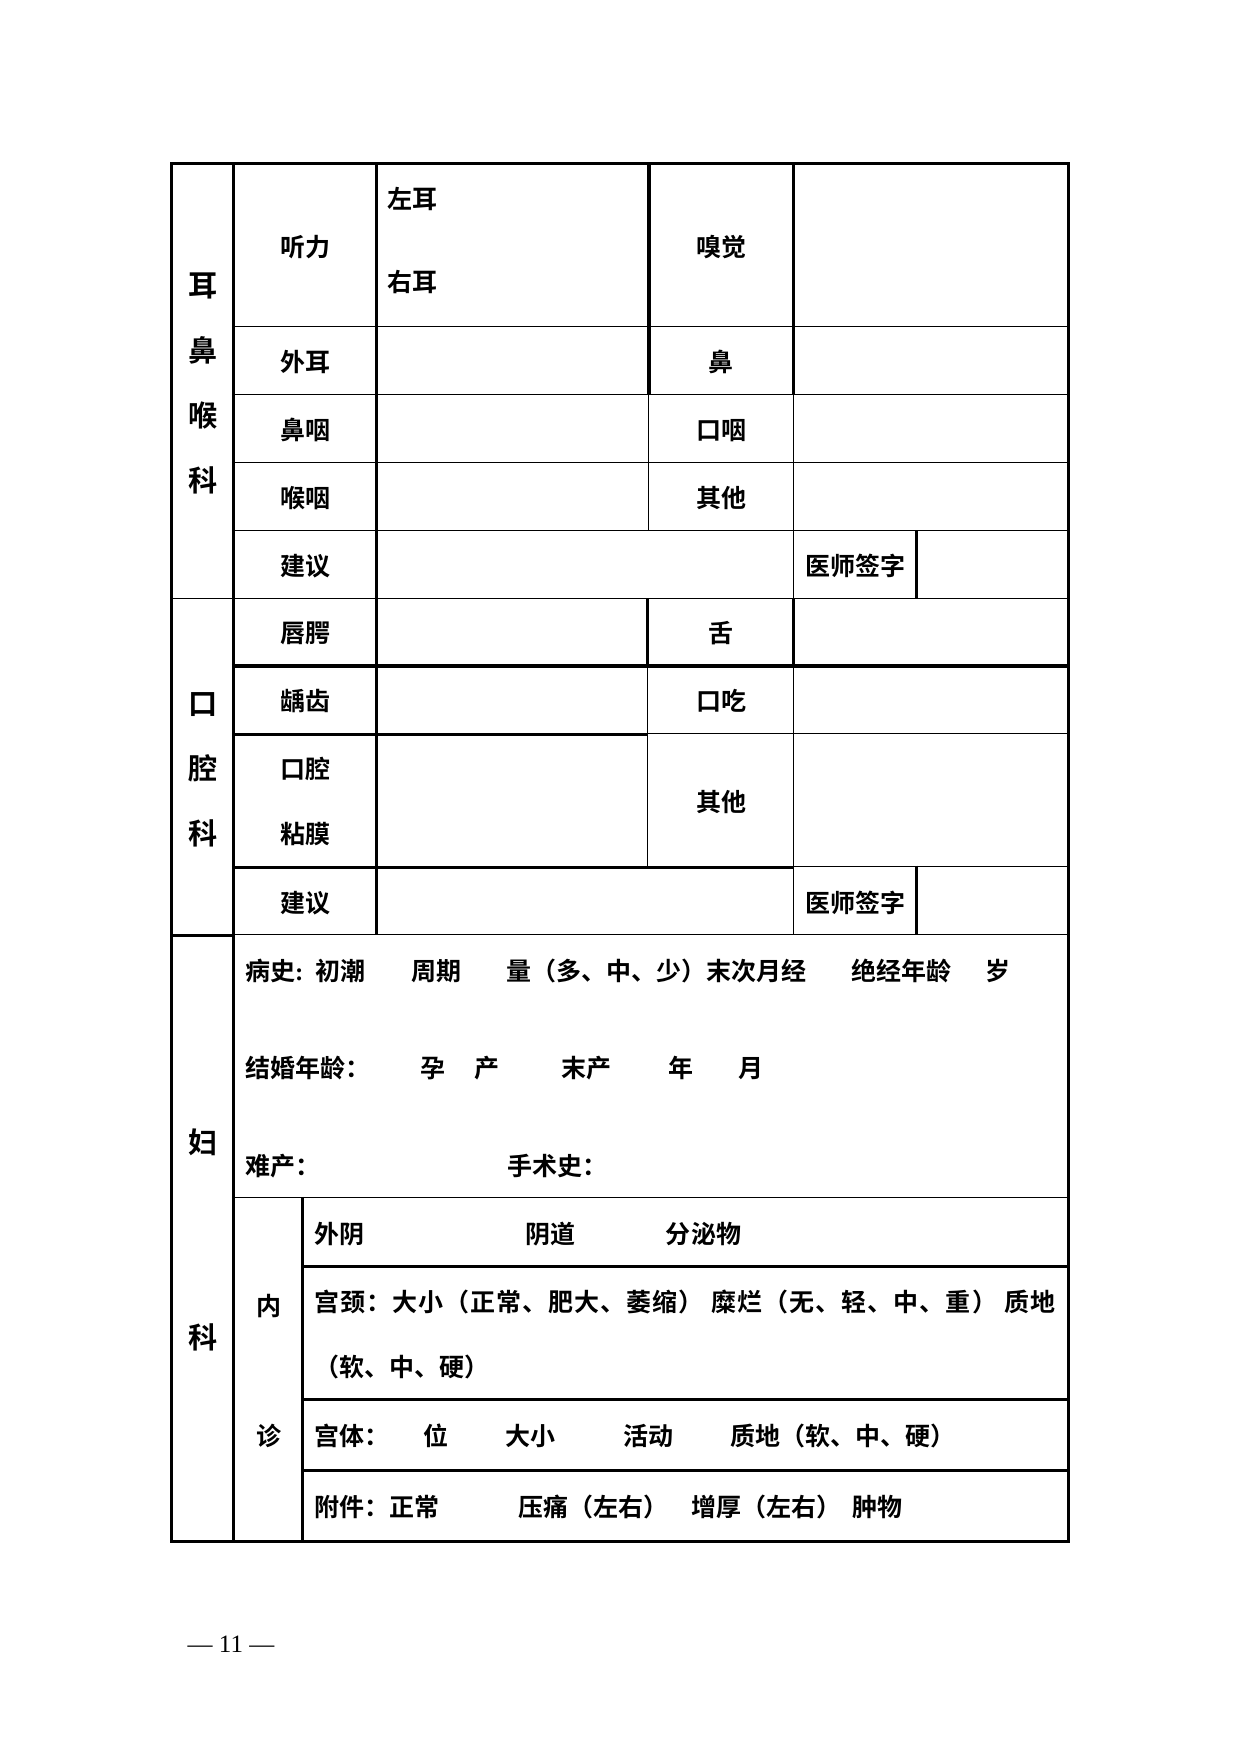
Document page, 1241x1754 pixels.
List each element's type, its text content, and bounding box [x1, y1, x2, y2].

table_cell [795, 165, 1067, 326]
table_cell 嗅觉 [651, 165, 792, 326]
table_cell 妇 科 [173, 937, 232, 1540]
table_cell 附件：正常 压痛（左右） 增厚（左右） 肿物 [304, 1472, 1067, 1540]
table_cell [378, 463, 648, 530]
table_cell 耳鼻喉科 [173, 165, 232, 598]
table_cell 建议 [235, 531, 375, 598]
table_cell 鼻 [651, 327, 792, 394]
table_cell [794, 734, 1067, 866]
table_cell [378, 531, 793, 598]
table_cell 外耳 [235, 327, 375, 394]
table_cell [794, 668, 1067, 732]
table_cell 病史: 初潮 周期 量（多、中、少）末次月经 绝经年龄 岁 结婚年龄： 孕 产 末产 年 月 难产： 手术史： [235, 935, 1067, 1197]
table_cell 宫颈：大小（正常、肥大、萎缩） 糜烂（无、轻、中、重） 质地（软、中、硬） [304, 1268, 1067, 1398]
table_cell 听力 [235, 165, 375, 326]
table_cell [794, 463, 1067, 530]
table_cell 口咽 [649, 395, 793, 462]
table_cell 其他 [649, 463, 793, 530]
table_cell 内 诊 [235, 1198, 301, 1540]
table_cell [378, 668, 647, 732]
table_cell 建议 [235, 869, 375, 934]
table_cell 口腔 粘膜 [235, 736, 375, 866]
table_cell [794, 395, 1067, 462]
table_cell [378, 736, 647, 866]
table_cell 口吃 [648, 668, 793, 732]
table_cell 左耳 右耳 [378, 165, 647, 326]
table_cell [378, 869, 793, 934]
table_cell [918, 531, 1067, 598]
table_cell 唇腭 [235, 599, 375, 664]
table_cell 龋齿 [235, 668, 375, 732]
table_cell 喉咽 [235, 463, 375, 530]
table_cell [378, 327, 647, 394]
table_cell 外阴 [304, 1198, 394, 1265]
table_cell 其他 [648, 734, 793, 866]
table_cell 宫体： 位 大小 活动 质地（软、中、硬） [304, 1401, 1067, 1469]
table_cell [918, 867, 1067, 934]
table_cell 舌 [649, 599, 792, 664]
table_cell 医师签字 [794, 531, 915, 598]
table_cell [795, 327, 1067, 394]
table_cell [378, 395, 648, 462]
table_cell [378, 599, 646, 664]
table_cell 口腔科 [173, 599, 232, 934]
table_cell 鼻咽 [235, 395, 375, 462]
table_cell 医师签字 [794, 867, 915, 934]
table_cell 阴道 分泌物 [395, 1198, 1067, 1265]
table_cell [795, 599, 1067, 664]
